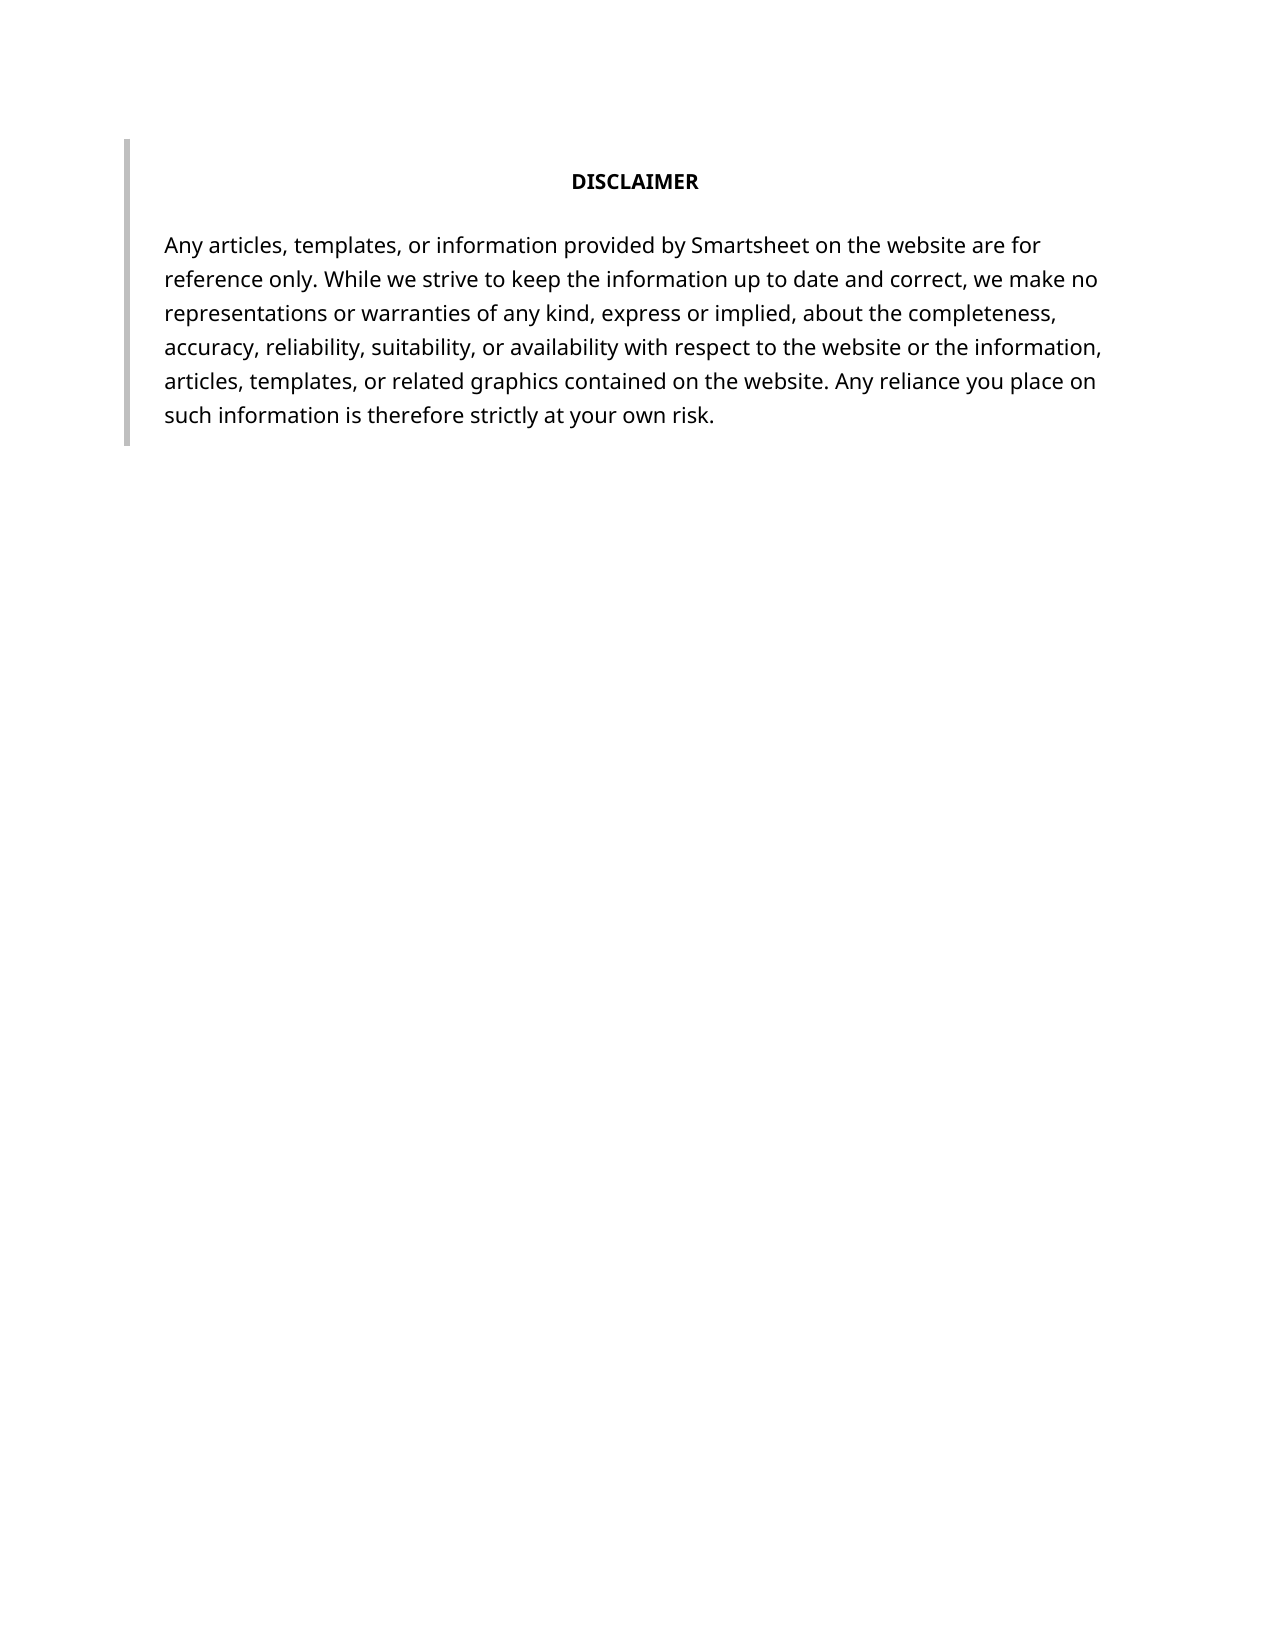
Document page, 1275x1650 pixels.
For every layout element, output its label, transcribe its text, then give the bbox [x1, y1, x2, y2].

table_header DISCLAIMER Any articles, templates, or information provided by Smartsheet on the website are for reference only. While we strive to keep the information up to date and correct, we make no representations or warranties of any kind, express or implied, about the completeness, accuracy, reliability, suitability, or availability with respect to the website or the information, articles, templates, or related graphics contained on the website. Any reliance you place on such information is therefore strictly at your own risk. [130, 139, 1118, 446]
